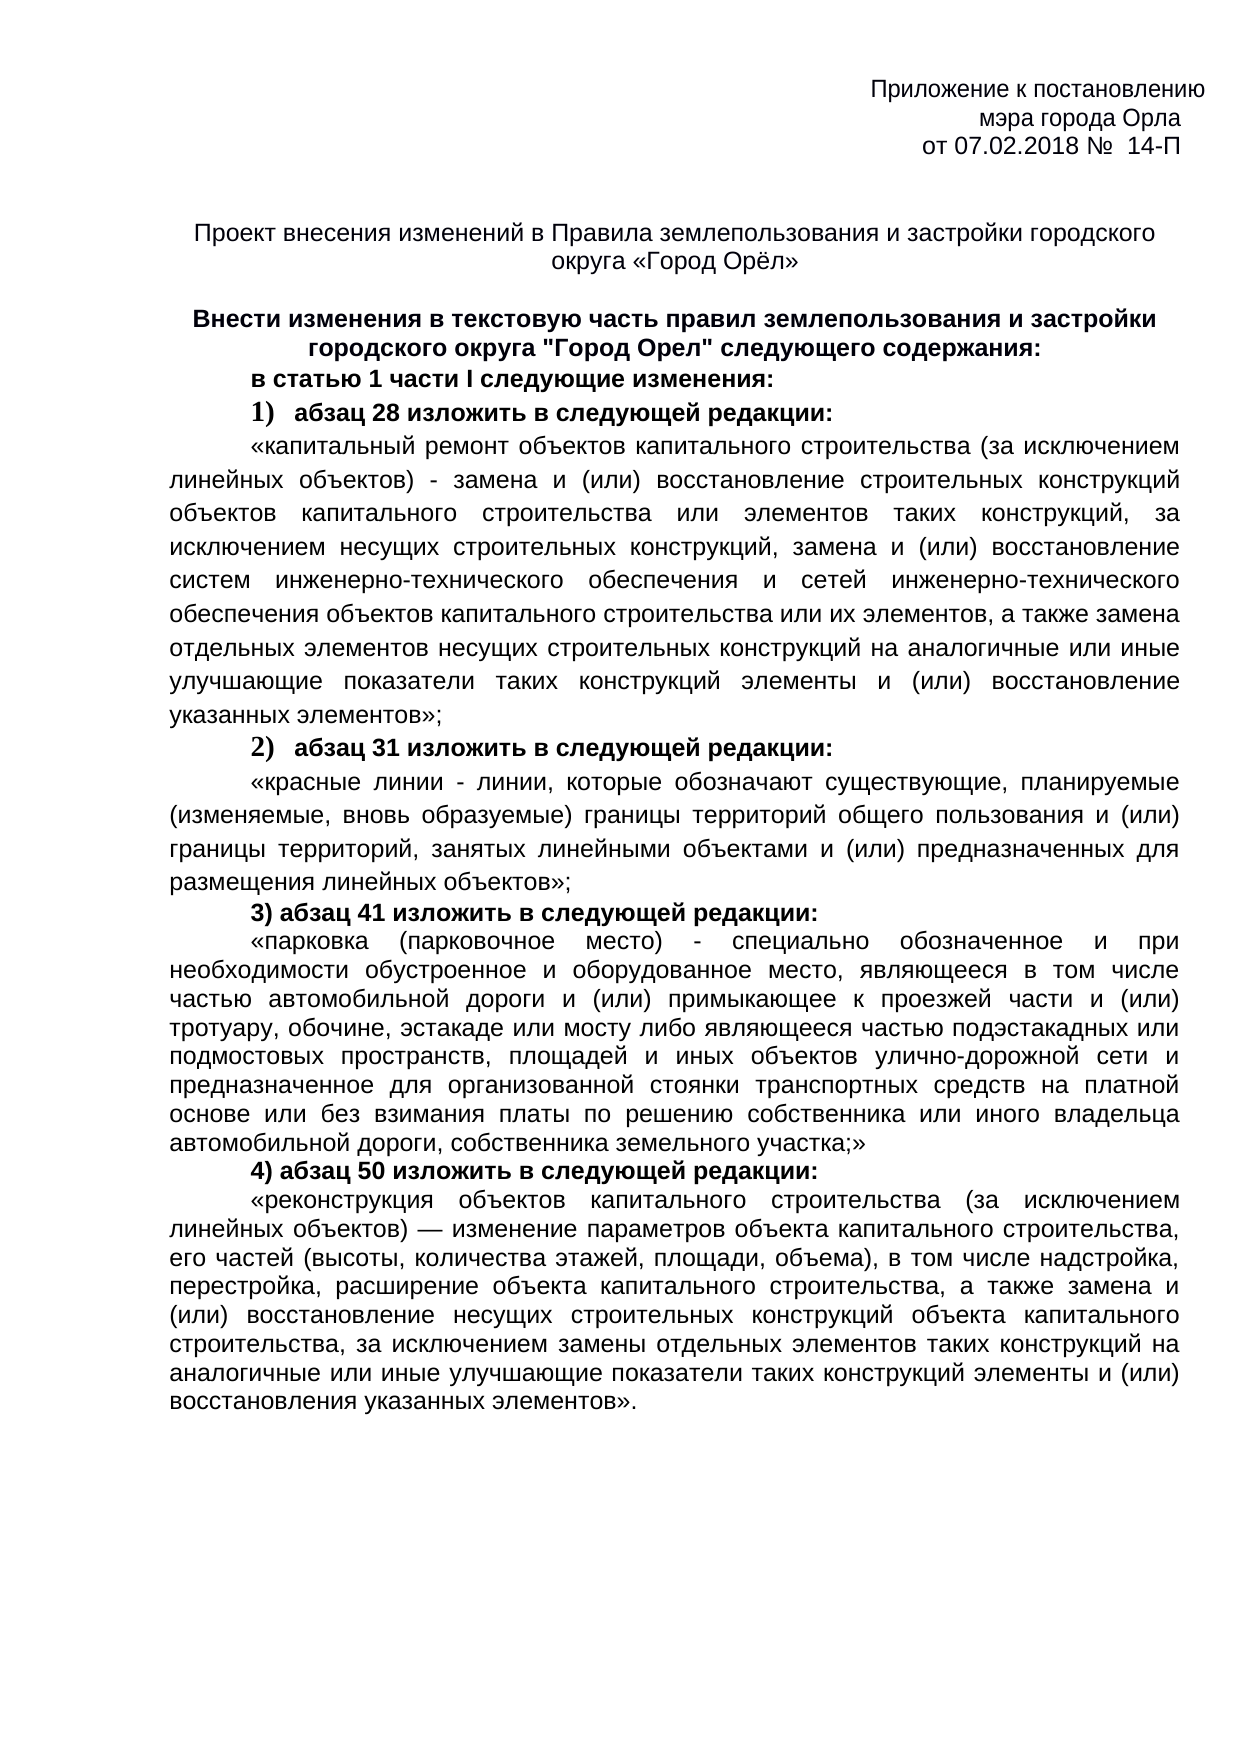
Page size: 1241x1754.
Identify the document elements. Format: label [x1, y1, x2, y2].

table_cell [158, 74, 1192, 1472]
